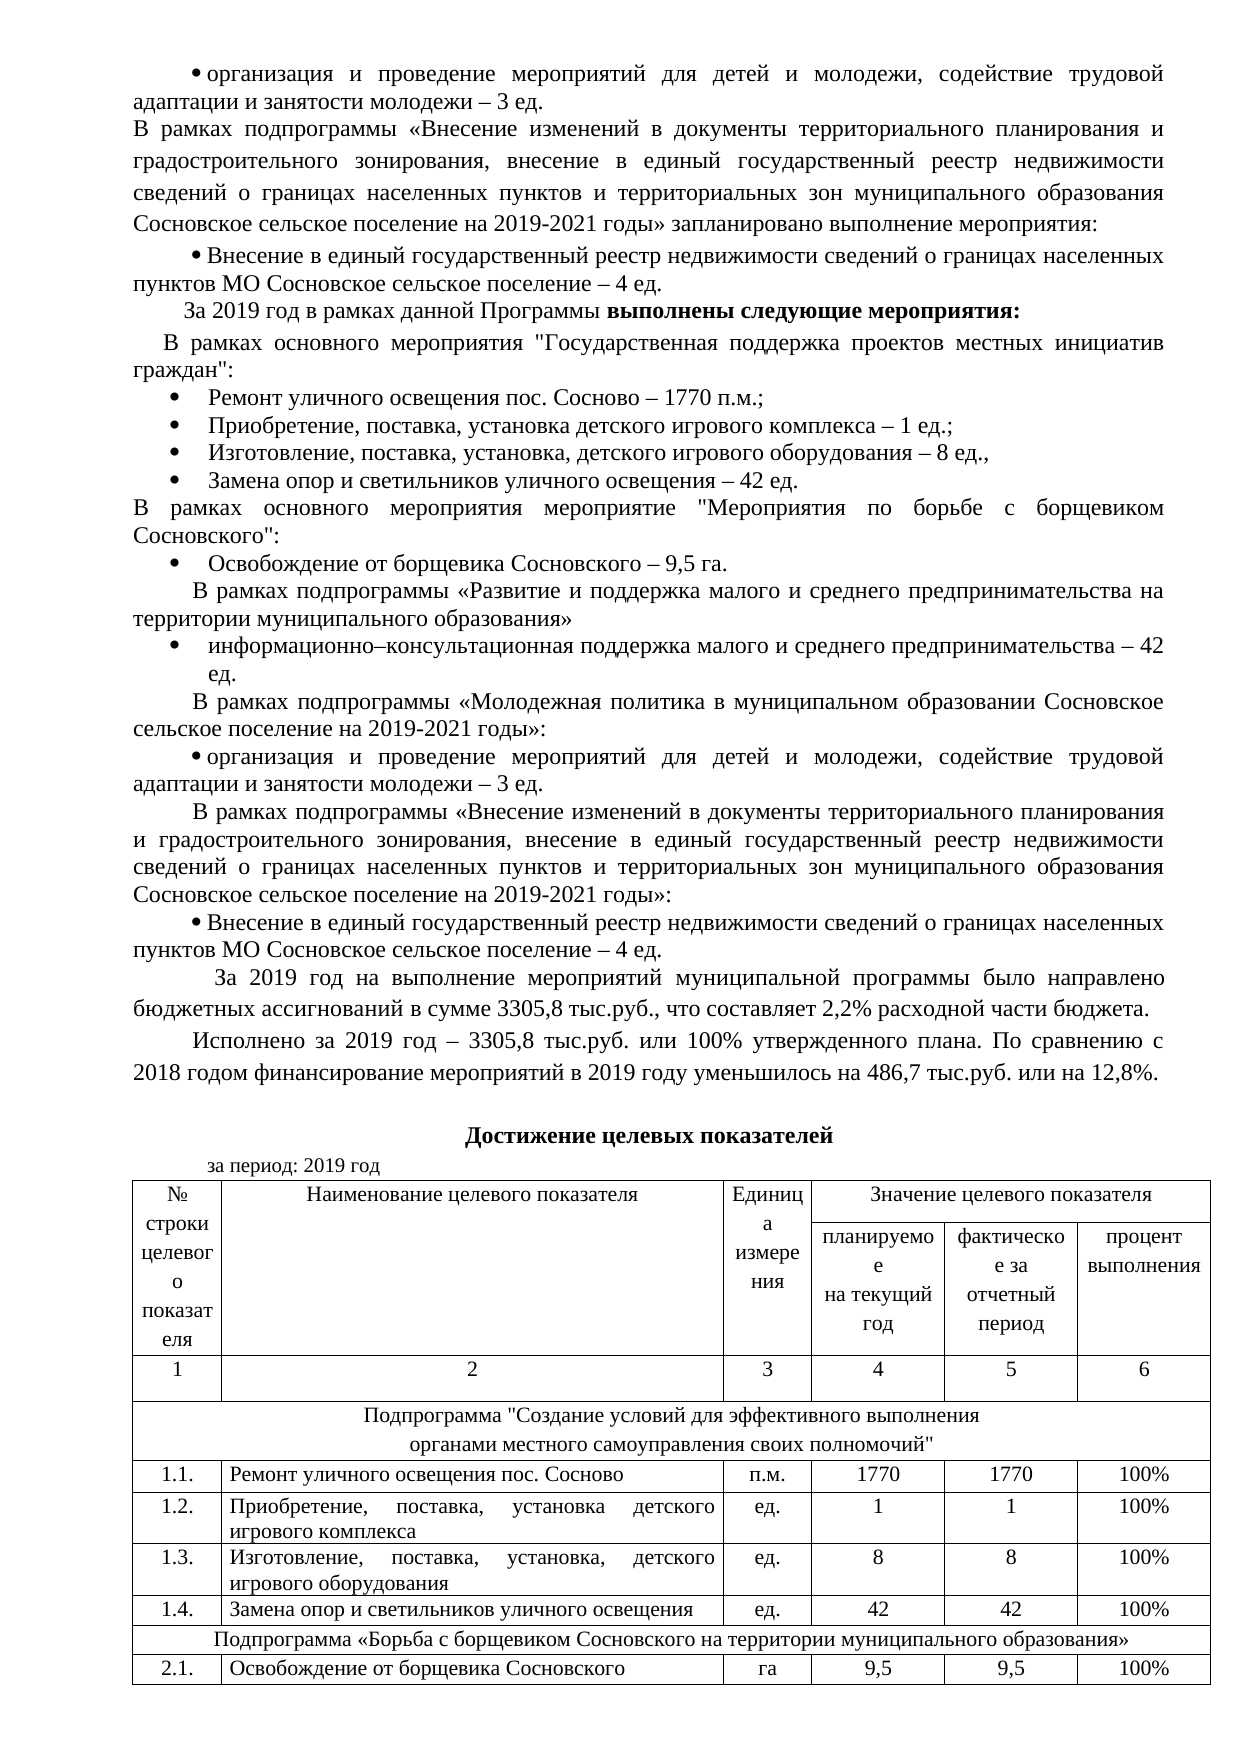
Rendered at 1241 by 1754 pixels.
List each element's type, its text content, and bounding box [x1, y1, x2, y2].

table_cell 4 [812, 1356, 944, 1401]
table_cell Подпрограмма «Борьба с борщевиком Сосновского на территории муниципального образования» [133, 1626, 1210, 1654]
list Внесение в единый государственный реестр недвижимости сведений о границах населенных пунктов МО Сосновское сельское поселение – 4 ед. [133, 907, 1165, 963]
list Освобождение от борщевика Сосновского – 9,5 га. [170, 549, 1165, 576]
table_cell 1.2. [133, 1493, 221, 1543]
table_cell 1.3. [133, 1544, 221, 1595]
table_cell 1 [945, 1493, 1077, 1543]
table_cell 8 [812, 1544, 944, 1595]
table_cell процент выполнения [1078, 1223, 1210, 1355]
text В рамках подпрограммы «Внесение изменений в документы территориального планирования и градостроительного зонирования, внесение в единый государственный реестр недвижимости сведений о границах населенных пунктов и территориальных зон муниципального образования Сосновское сельское поселение на 2019-2021 годы» запланировано выполнение мероприятия: [133, 114, 1165, 237]
table_header Единица измерения [724, 1181, 811, 1355]
list организация и проведение мероприятий для детей и молодежи, содействие трудовой адаптации и занятости молодежи – 3 ед. [133, 59, 1165, 114]
table_cell 1 [133, 1356, 221, 1401]
table_cell 5 [945, 1356, 1077, 1401]
table_cell 9,5 [945, 1655, 1077, 1684]
table_cell Приобретение, поставка, установка детского игрового комплекса [222, 1493, 723, 1543]
text В рамках подпрограммы «Молодежная политика в муниципальном образовании Сосновское сельское поселение на 2019-2021 годы»: [133, 687, 1165, 742]
table_cell га [724, 1655, 811, 1684]
list Изготовление, поставка, установка, детского игрового оборудования – 8 ед., [170, 438, 1165, 466]
table_cell ед. [724, 1596, 811, 1624]
table_cell 9,5 [812, 1655, 944, 1684]
table_cell 100% [1078, 1655, 1210, 1684]
table_cell 100% [1078, 1596, 1210, 1624]
table_cell Замена опор и светильников уличного освещения [222, 1596, 723, 1624]
table_cell Ремонт уличного освещения пос. Сосново [222, 1461, 723, 1492]
list организация и проведение мероприятий для детей и молодежи, содействие трудовой адаптации и занятости молодежи – 3 ед. [133, 742, 1165, 797]
table_cell 100% [1078, 1493, 1210, 1543]
text Достижение целевых показателей [133, 1121, 1165, 1149]
list Ремонт уличного освещения пос. Сосново – 1770 п.м.; [170, 383, 1165, 411]
table_cell Изготовление, поставка, установка, детского игрового оборудования [222, 1544, 723, 1595]
table_cell 1.4. [133, 1596, 221, 1624]
text за период: 2019 год [162, 1153, 1165, 1177]
table_cell 2.1. [133, 1655, 221, 1684]
table_cell 42 [945, 1596, 1077, 1624]
table_cell 1770 [812, 1461, 944, 1492]
table_cell 1.1. [133, 1461, 221, 1492]
table_cell ед. [724, 1493, 811, 1543]
table_cell п.м. [724, 1461, 811, 1492]
table_header № строки целевого показателя [133, 1181, 221, 1355]
table_cell фактическое за отчетный период [945, 1223, 1077, 1355]
list В рамках основного мероприятия мероприятие "Мероприятия по борьбе с борщевиком Сосновского": [133, 493, 1165, 549]
table_cell 1770 [945, 1461, 1077, 1492]
table_cell 6 [1078, 1356, 1210, 1401]
text За 2019 год в рамках данной Программы выполнены следующие мероприятия: [133, 296, 1165, 324]
table_cell 100% [1078, 1461, 1210, 1492]
text Исполнено за 2019 год – 3305,8 тыс.руб. или 100% утвержденного плана. По сравнению с 2018 годом финансирование мероприятий в 2019 году уменьшилось на 486,7 тыс.руб. или на 12,8%. [133, 1026, 1165, 1085]
table_cell 3 [724, 1356, 811, 1401]
text В рамках подпрограммы «Внесение изменений в документы территориального планирования и градостроительного зонирования, внесение в единый государственный реестр недвижимости сведений о границах населенных пунктов и территориальных зон муниципального образования Сосновское сельское поселение на 2019-2021 годы»: [133, 797, 1165, 907]
table_cell 42 [812, 1596, 944, 1624]
table_cell планируемое на текущий год [812, 1223, 944, 1355]
table_cell 1 [812, 1493, 944, 1543]
list информационно–консультационная поддержка малого и среднего предпринимательства – 42 ед. [170, 631, 1165, 687]
table_cell Подпрограмма "Создание условий для эффективного выполнения органами местного самоуправления своих полномочий" [133, 1402, 1210, 1460]
list Замена опор и светильников уличного освещения – 42 ед. [170, 466, 1165, 493]
list В рамках основного мероприятия "Государственная поддержка проектов местных инициатив граждан": [133, 328, 1165, 383]
table_cell 8 [945, 1544, 1077, 1595]
table_cell ед. [724, 1544, 811, 1595]
table_cell 100% [1078, 1544, 1210, 1595]
text В рамках подпрограммы «Развитие и поддержка малого и среднего предпринимательства на территории муниципального образования» [133, 576, 1165, 631]
table_cell 2 [222, 1356, 723, 1401]
list Приобретение, поставка, установка детского игрового комплекса – 1 ед.; [170, 411, 1165, 438]
table_header Наименование целевого показателя [222, 1181, 723, 1355]
table_cell Освобождение от борщевика Сосновского [222, 1655, 723, 1684]
table_header Значение целевого показателя [812, 1181, 1210, 1222]
list Внесение в единый государственный реестр недвижимости сведений о границах населенных пунктов МО Сосновское сельское поселение – 4 ед. [133, 241, 1165, 296]
text За 2019 год на выполнение мероприятий муниципальной программы было направлено бюджетных ассигнований в сумме 3305,8 тыс.руб., что составляет 2,2% расходной части бюджета. [133, 963, 1165, 1022]
